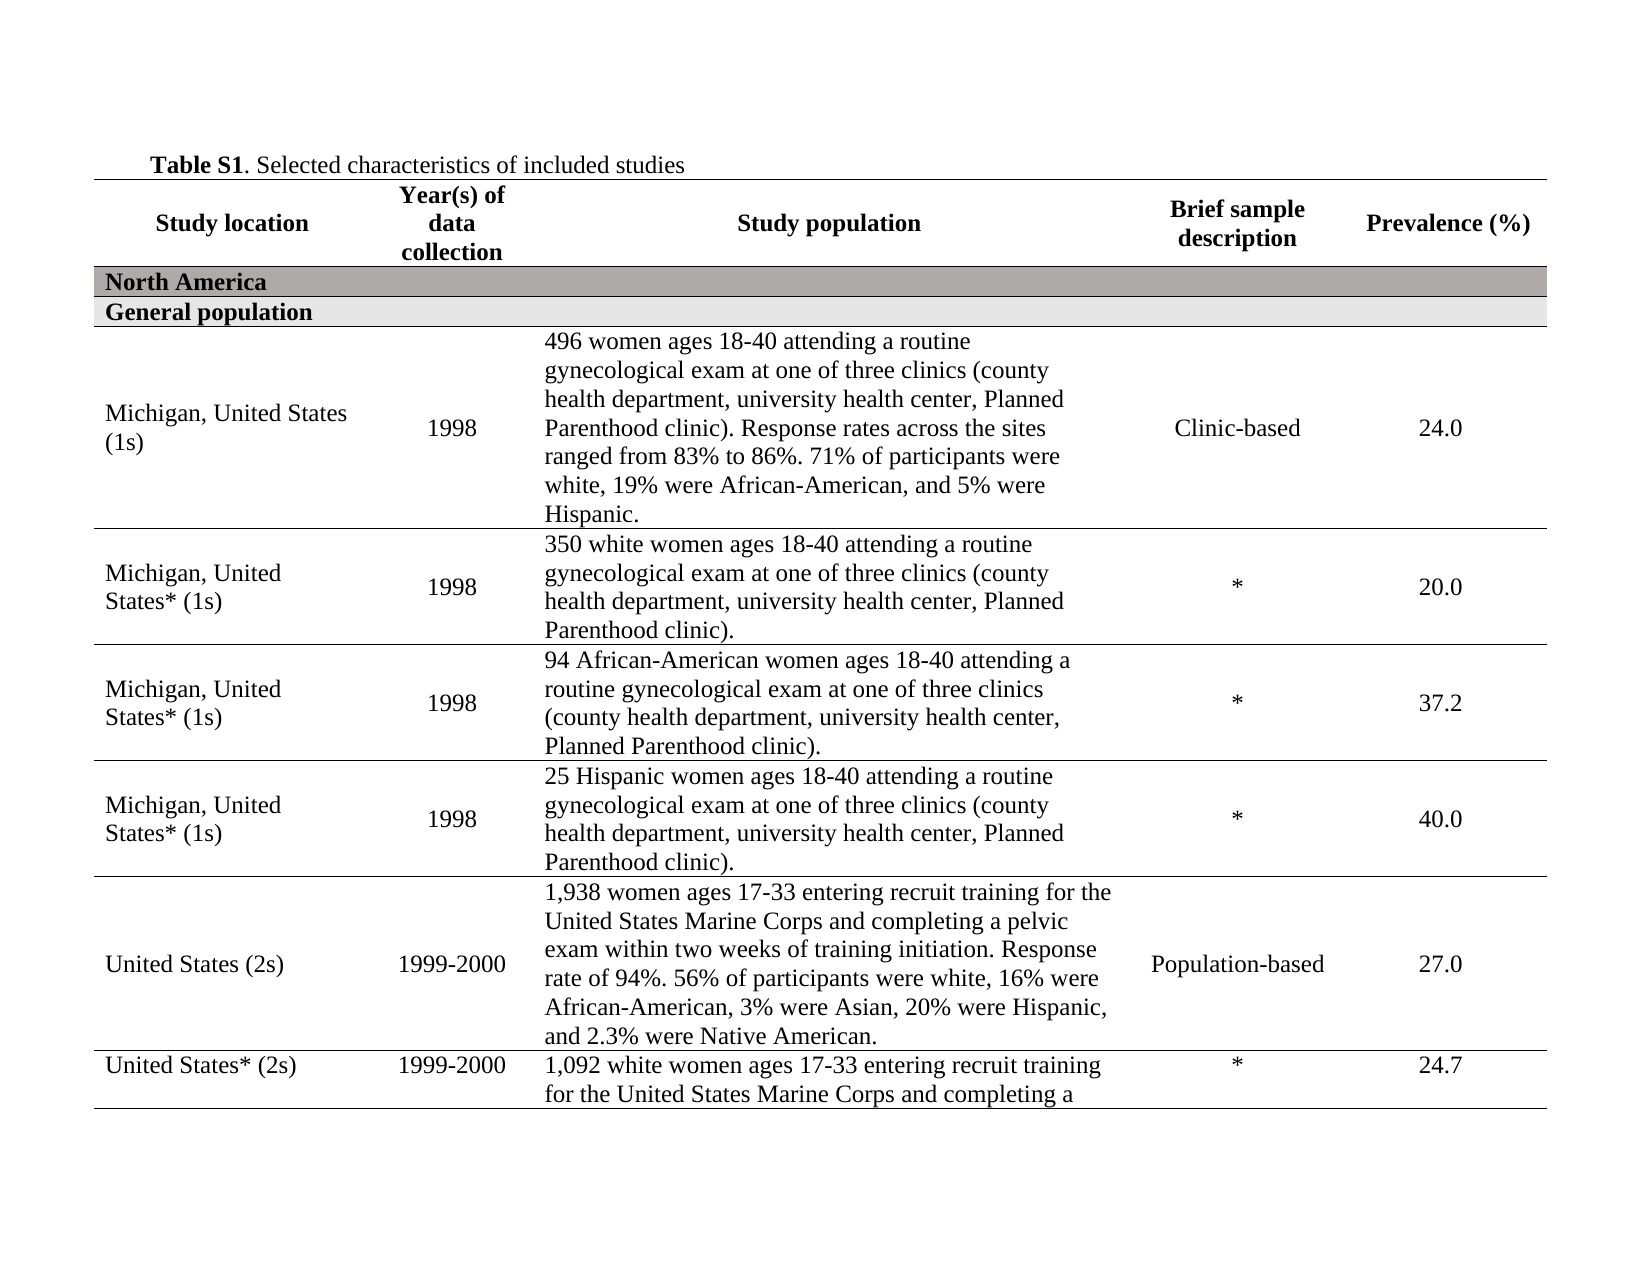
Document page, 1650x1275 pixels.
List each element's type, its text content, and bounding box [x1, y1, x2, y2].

table_cell 25 Hispanic women ages 18-40 attending a routine gynecological exam at one of three clinics (county health department, university health center, Planned Parenthood clinic). [533, 761, 1125, 876]
table_cell * [1125, 529, 1350, 644]
table_cell 1998 [370, 761, 533, 876]
table_cell Clinic-based [1125, 327, 1350, 528]
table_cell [533, 1051, 1125, 1108]
table_cell 24.7 [1350, 1051, 1547, 1108]
table_cell Michigan, United States (1s) [94, 327, 370, 528]
table_cell 24.0 [1350, 327, 1547, 528]
table_cell Population-based [1125, 877, 1350, 1049]
table_cell United States (2s) [94, 877, 370, 1049]
table_header Prevalence (%) [1350, 180, 1547, 266]
table_cell Michigan, United States* (1s) [94, 529, 370, 644]
table_cell 1999-2000 [370, 1051, 533, 1108]
table_cell 40.0 [1350, 761, 1547, 876]
table_cell Michigan, United States* (1s) [94, 645, 370, 760]
table_cell 350 white women ages 18-40 attending a routine gynecological exam at one of three clinics (county health department, university health center, Planned Parenthood clinic). [533, 529, 1125, 644]
table_cell 1998 [370, 327, 533, 528]
table_cell 496 women ages 18-40 attending a routine gynecological exam at one of three clinics (county health department, university health center, Planned Parenthood clinic). Response rates across the sites ranged from 83% to 86%. 71% of participants were white, 19% were African-American, and 5% were Hispanic. [533, 327, 1125, 528]
table_cell 94 African-American women ages 18-40 attending a routine gynecological exam at one of three clinics (county health department, university health center, Planned Parenthood clinic). [533, 645, 1125, 760]
table_header Study population [533, 180, 1125, 266]
table_header Brief sample description [1125, 180, 1350, 266]
table_cell Michigan, United States* (1s) [94, 761, 370, 876]
table_cell North America [94, 267, 1547, 296]
table_cell * [1125, 761, 1350, 876]
table_header Year(s) of data collection [370, 180, 533, 266]
table_cell 27.0 [1350, 877, 1547, 1049]
table_cell 20.0 [1350, 529, 1547, 644]
table_header Study location [94, 180, 370, 266]
table_cell General population [94, 297, 1547, 326]
table_cell United States* (2s) [94, 1051, 370, 1108]
table_cell 37.2 [1350, 645, 1547, 760]
table_cell * [1125, 1051, 1350, 1108]
table_cell 1,938 women ages 17-33 entering recruit training for the United States Marine Corps and completing a pelvic exam within two weeks of training initiation. Response rate of 94%. 56% of participants were white, 16% were African-American, 3% were Asian, 20% were Hispanic, and 2.3% were Native American. [533, 877, 1125, 1049]
table_cell 1999-2000 [370, 877, 533, 1049]
text Table S1. Selected characteristics of included studies [150, 150, 1500, 179]
table_cell * [1125, 645, 1350, 760]
table_cell 1998 [370, 529, 533, 644]
table_cell 1998 [370, 645, 533, 760]
